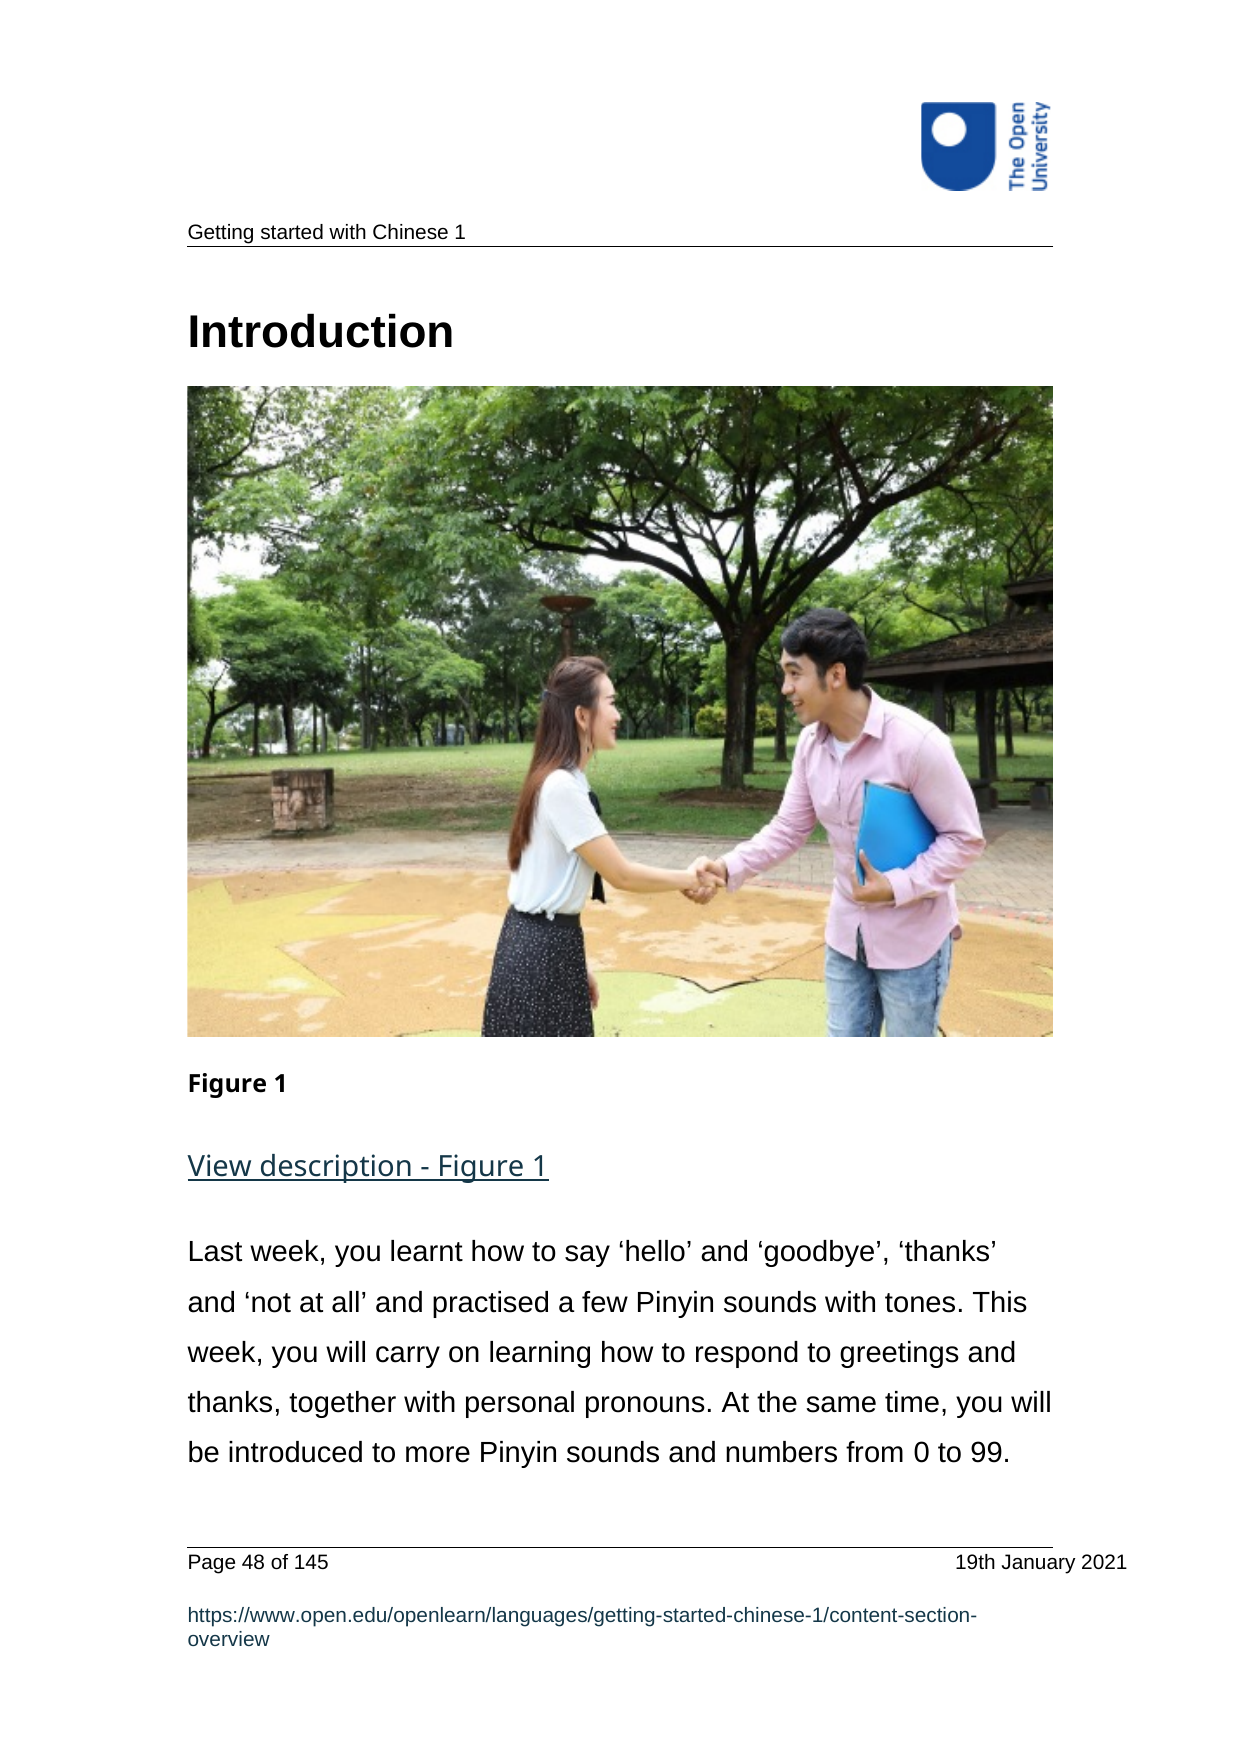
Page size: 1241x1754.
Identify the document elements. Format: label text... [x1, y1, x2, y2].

picture [921, 102, 1052, 191]
picture [187, 386, 1053, 1037]
text View description - Figure 1 [187, 1146, 1053, 1185]
text Figure 1 [187, 1065, 1053, 1099]
subtitle Introduction [187, 305, 1053, 358]
